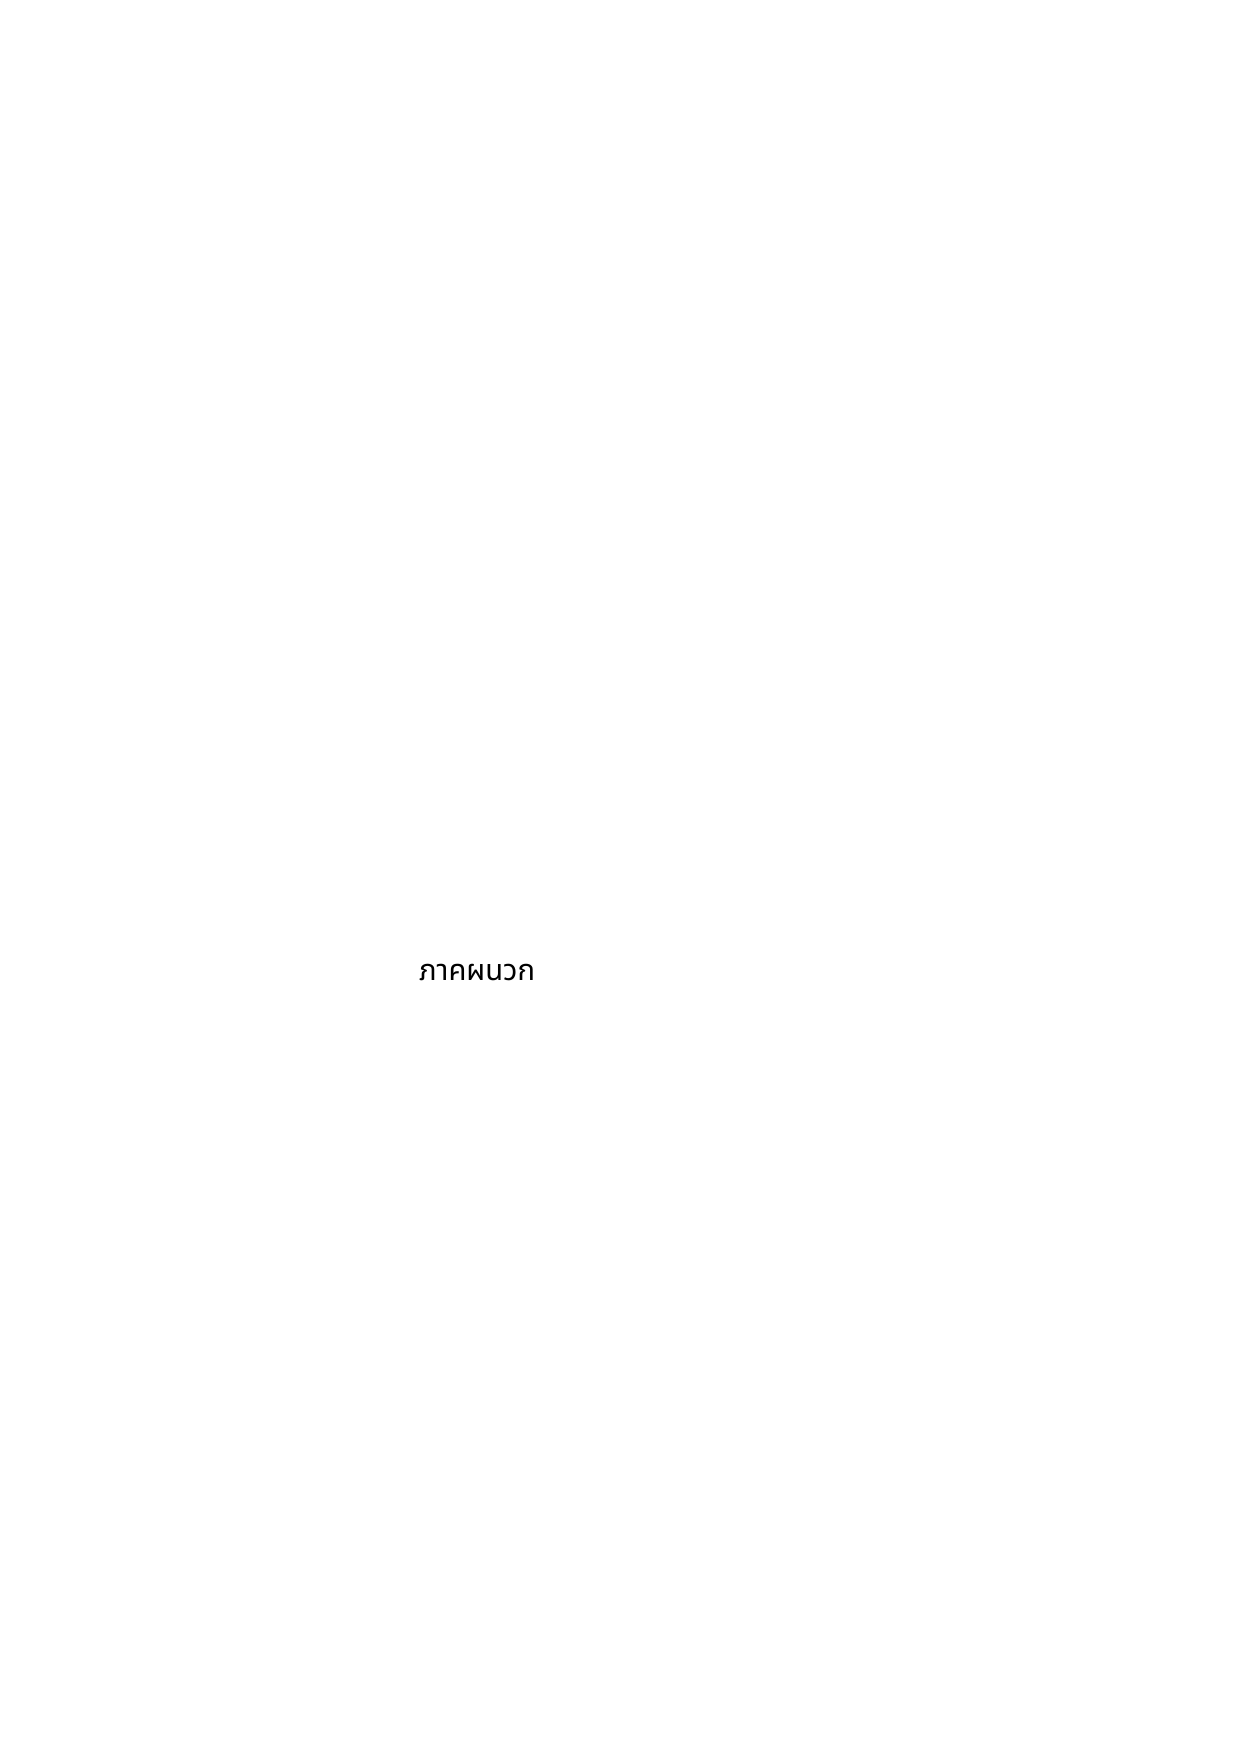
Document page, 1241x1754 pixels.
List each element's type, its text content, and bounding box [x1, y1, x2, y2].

subtitle ภาคผนวก [419, 950, 1137, 994]
